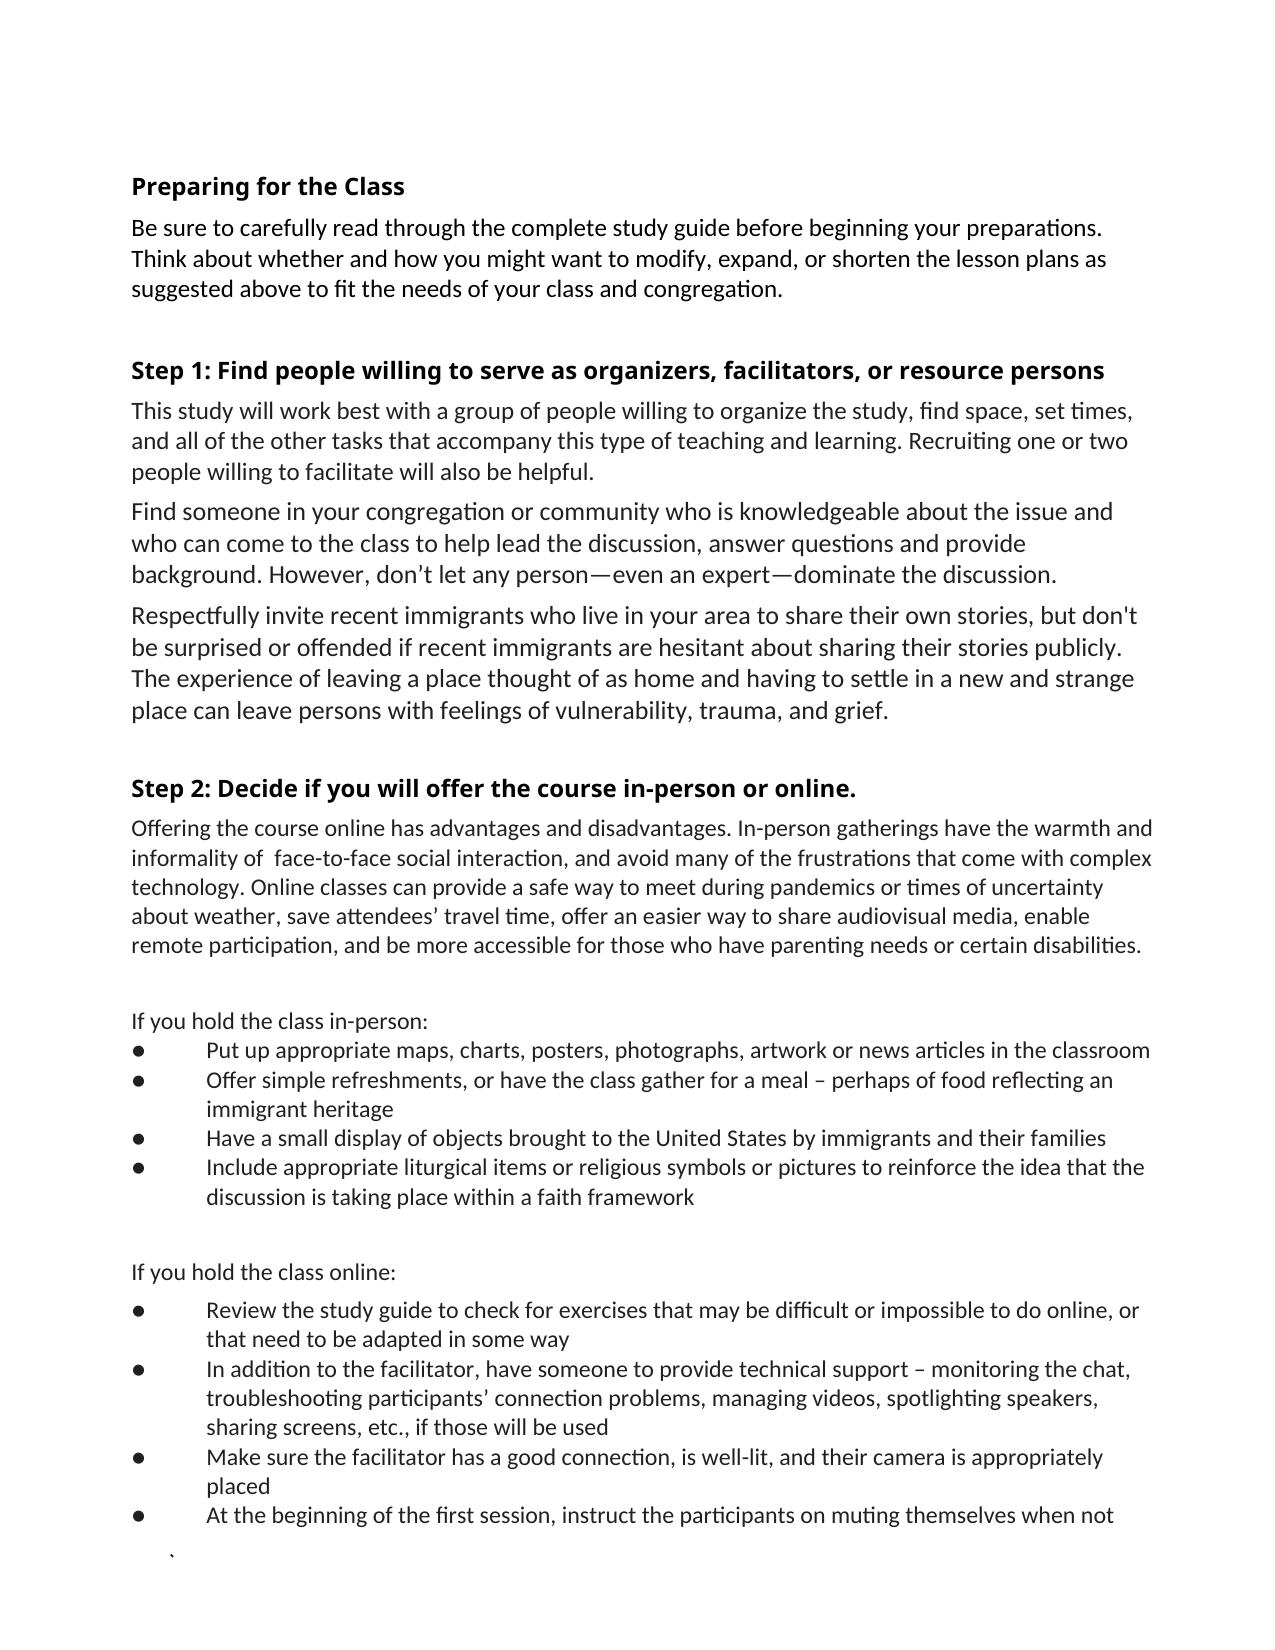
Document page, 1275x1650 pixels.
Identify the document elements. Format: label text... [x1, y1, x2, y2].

list Offer simple refreshments, or have the class gather for a meal – perhaps of food reflecting an immigrant heritage [131, 1065, 1161, 1123]
text Be sure to carefully read through the complete study guide before beginning your preparations. Think about whether and how you might want to modify, expand, or shorten the lesson plans as suggested above to fit the needs of your class and congregation. [131, 212, 1147, 304]
text If you hold the class in-person: [131, 1006, 1161, 1035]
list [131, 1500, 1161, 1529]
list Put up appropriate maps, charts, posters, photographs, artwork or news articles in the classroom [131, 1035, 1161, 1065]
text If you hold the class online: [131, 1257, 1161, 1287]
subtitle Preparing for the Class [131, 170, 1147, 203]
text Respectfully invite recent immigrants who live in your area to share their own stories, but don't be surprised or offended if recent immigrants are hesitant about sharing their stories publicly. The experience of leaving a place thought of as home and having to settle in a new and strange place can leave persons with feelings of vulnerability, trauma, and grief. [131, 599, 1161, 726]
list In addition to the facilitator, have someone to provide technical support – monitoring the chat, troubleshooting participants’ connection problems, managing videos, spotlighting speakers, sharing screens, etc., if those will be used [131, 1354, 1161, 1442]
text Offering the course online has advantages and disadvantages. In-person gatherings have the warmth and informality of face-to-face social interaction, and avoid many of the frustrations that come with complex technology. Online classes can provide a safe way to meet during pandemics or times of uncertainty about weather, save attendees’ travel time, offer an easier way to share audiovisual media, enable remote participation, and be more accessible for those who have parenting needs or certain disabilities. [131, 813, 1161, 960]
list Include appropriate liturgical items or religious symbols or pictures to reinforce the idea that the discussion is taking place within a faith framework [131, 1152, 1161, 1211]
list Make sure the facilitator has a good connection, is well-lit, and their camera is appropriately placed [131, 1442, 1161, 1500]
subtitle Step 2: Decide if you will offer the course in-person or online. [131, 772, 1161, 805]
list Have a small display of objects brought to the United States by immigrants and their families [131, 1123, 1161, 1152]
subtitle Step 1: Find people willing to serve as organizers, facilitators, or resource persons [131, 354, 1147, 386]
text Find someone in your congregation or community who is knowledgeable about the issue and who can come to the class to help lead the discussion, answer questions and provide background. However, don’t let any person—even an expert—dominate the discussion. [131, 495, 1161, 590]
text This study will work best with a group of people willing to organize the study, find space, set times, and all of the other tasks that accompany this type of teaching and learning. Recruiting one or two people willing to facilitate will also be helpful. [131, 395, 1161, 486]
list Review the study guide to check for exercises that may be difficult or impossible to do online, or that need to be adapted in some way [131, 1295, 1161, 1354]
